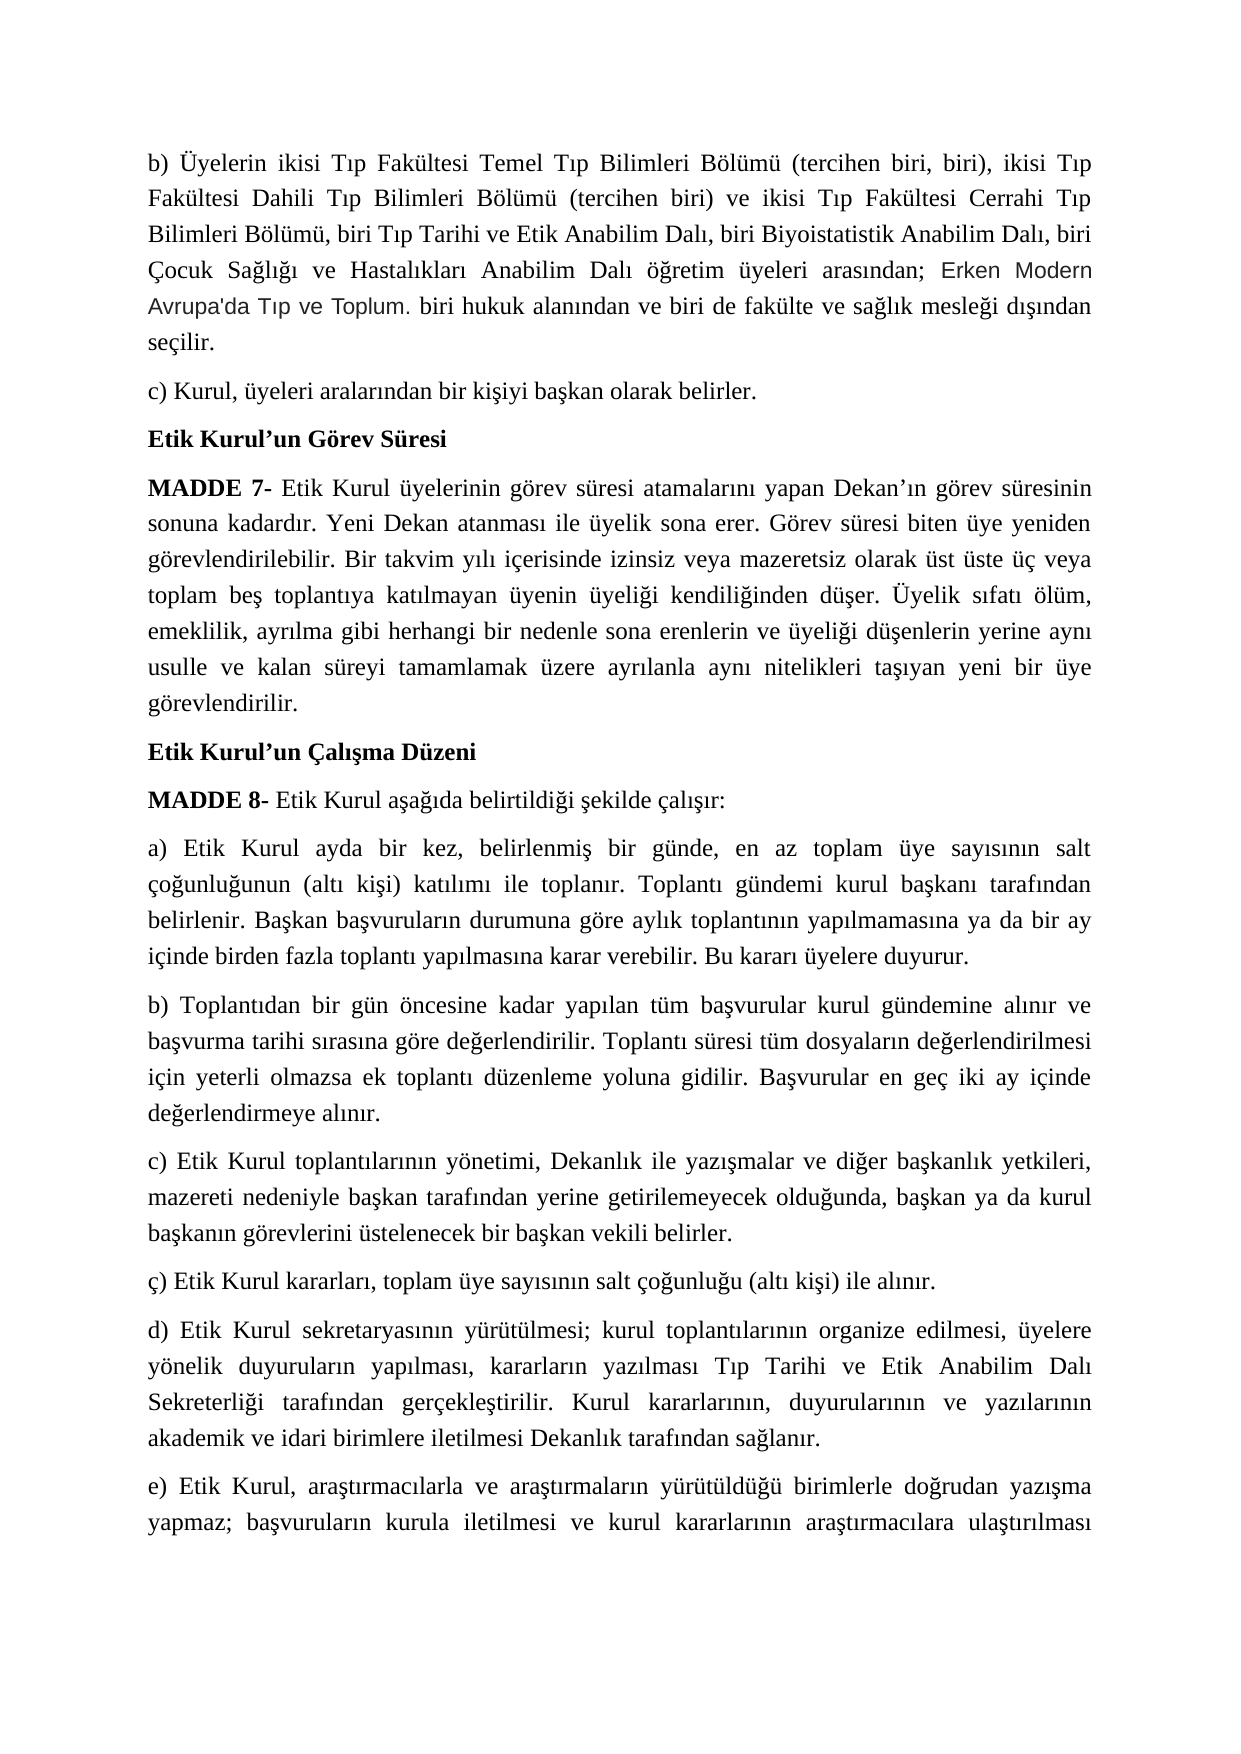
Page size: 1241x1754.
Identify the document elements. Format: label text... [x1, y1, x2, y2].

text a) Etik Kurul ayda bir kez, belirlenmiş bir günde, en az toplam üye sayısının salt çoğunluğunun (altı kişi) katılımı ile toplanır. Toplantı gündemi kurul başkanı tarafından belirlenir. Başkan başvuruların durumuna göre aylık toplantının yapılmamasına ya da bir ay içinde birden fazla toplantı yapılmasına karar verebilir. Bu kararı üyelere duyurur. [148, 833, 1093, 970]
text b) Toplantıdan bir gün öncesine kadar yapılan tüm başvurular kurul gündemine alınır ve başvurma tarihi sırasına göre değerlendirilir. Toplantı süresi tüm dosyaların değerlendirilmesi için yeterli olmazsa ek toplantı düzenleme yoluna gidilir. Başvurular en geç iki ay içinde değerlendirmeye alınır. [148, 990, 1093, 1126]
text c) Etik Kurul toplantılarının yönetimi, Dekanlık ile yazışmalar ve diğer başkanlık yetkileri, mazereti nedeniyle başkan tarafından yerine getirilemeyecek olduğunda, başkan ya da kurul başkanın görevlerini üstelenecek bir başkan vekili belirler. [148, 1146, 1093, 1247]
text c) Kurul, üyeleri aralarından bir kişiyi başkan olarak belirler. [148, 376, 1093, 404]
text Etik Kurul’un Çalışma Düzeni [148, 737, 1093, 765]
text b) Üyelerin ikisi Tıp Fakültesi Temel Tıp Bilimleri Bölümü (tercihen biri, biri), ikisi Tıp Fakültesi Dahili Tıp Bilimleri Bölümü (tercihen biri) ve ikisi Tıp Fakültesi Cerrahi Tıp Bilimleri Bölümü, biri Tıp Tarihi ve Etik Anabilim Dalı, biri Biyoistatistik Anabilim Dalı, biri Çocuk Sağlığı ve Hastalıkları Anabilim Dalı öğretim üyeleri arasından; Erken Modern Avrupa'da Tıp ve Toplum. biri hukuk alanından ve biri de fakülte ve sağlık mesleği dışından seçilir. [148, 148, 1093, 356]
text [148, 1471, 1093, 1536]
text MADDE 7- Etik Kurul üyelerinin görev süresi atamalarını yapan Dekan’ın görev süresinin sonuna kadardır. Yeni Dekan atanması ile üyelik sona erer. Görev süresi biten üye yeniden görevlendirilebilir. Bir takvim yılı içerisinde izinsiz veya mazeretsiz olarak üst üste üç veya toplam beş toplantıya katılmayan üyenin üyeliği kendiliğinden düşer. Üyelik sıfatı ölüm, emeklilik, ayrılma gibi herhangi bir nedenle sona erenlerin ve üyeliği düşenlerin yerine aynı usulle ve kalan süreyi tamamlamak üzere ayrılanla aynı nitelikleri taşıyan yeni bir üye görevlendirilir. [148, 473, 1093, 717]
text d) Etik Kurul sekretaryasının yürütülmesi; kurul toplantılarının organize edilmesi, üyelere yönelik duyuruların yapılması, kararların yazılması Tıp Tarihi ve Etik Anabilim Dalı Sekreterliği tarafından gerçekleştirilir. Kurul kararlarının, duyurularının ve yazılarının akademik ve idari birimlere iletilmesi Dekanlık tarafından sağlanır. [148, 1315, 1093, 1451]
text ç) Etik Kurul kararları, toplam üye sayısının salt çoğunluğu (altı kişi) ile alınır. [148, 1266, 1093, 1295]
text Etik Kurul’un Görev Süresi [148, 424, 1093, 453]
text MADDE 8- Etik Kurul aşağıda belirtildiği şekilde çalışır: [148, 785, 1093, 814]
